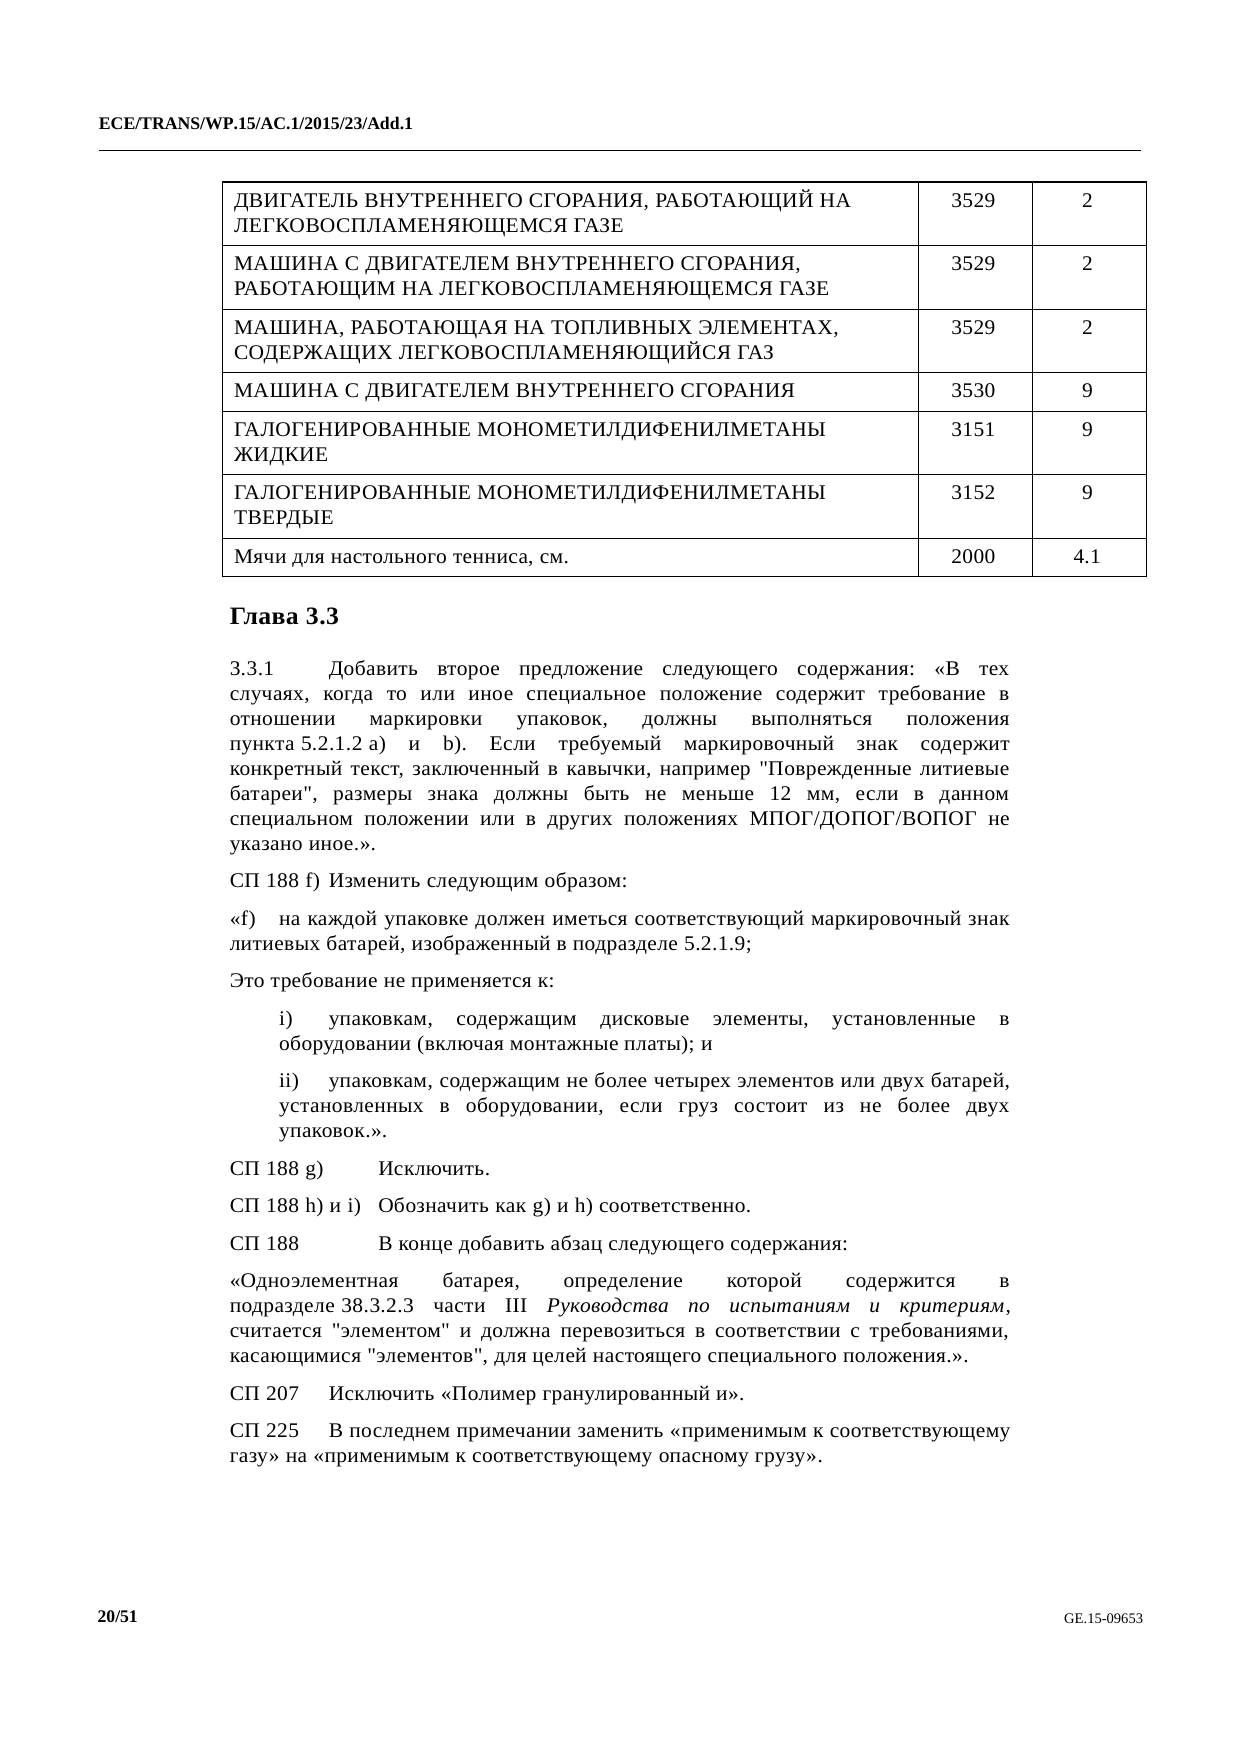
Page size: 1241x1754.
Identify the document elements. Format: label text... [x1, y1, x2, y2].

text СП 188 В конце добавить абзац следующего содержания: [229, 1230, 1011, 1255]
table_cell МАШИНА С ДВИГАТЕЛЕМ ВНУТРЕННЕГО СГОРАНИЯ [223, 373, 918, 411]
text СП 188 f) Изменить следующим образом: [229, 868, 1011, 893]
text СП 188 g) Исключить. [229, 1155, 1011, 1180]
table_cell 9 [1033, 412, 1146, 474]
text «Одноэлементная батарея, определение которой содержится в подразделе 38.3.2.3 части III Руководства по испытаниям и критериям, считается "элементом" и должна перевозиться в соответствии с требованиями, касающимися "элементов", для целей настоящего специального положения.». [229, 1268, 1011, 1368]
text Это требование не применяется к: [229, 968, 1011, 993]
table_cell 3530 [919, 373, 1032, 411]
table_cell Мячи для настольного тенниса, см. [223, 539, 918, 576]
table_cell ДВИГАТЕЛЬ ВНУТРЕННЕГО СГОРАНИЯ, РАБОТАЮЩИЙ НА ЛЕГКОВОСПЛАМЕНЯЮЩЕМСЯ ГАЗЕ [223, 183, 918, 245]
text СП 188 h) и i) Обозначить как g) и h) соответственно. [229, 1193, 1011, 1218]
table_cell 3151 [919, 412, 1032, 474]
table_cell 3529 [919, 246, 1032, 308]
table_cell 2 [1033, 310, 1146, 372]
table_cell МАШИНА, РАБОТАЮЩАЯ НА ТОПЛИВНЫХ ЭЛЕМЕНТАХ, СОДЕРЖАЩИХ ЛЕГКОВОСПЛАМЕНЯЮЩИЙСЯ ГАЗ [223, 310, 918, 372]
table_cell МАШИНА С ДВИГАТЕЛЕМ ВНУТРЕННЕГО СГОРАНИЯ, РАБОТАЮЩИМ НА ЛЕГКОВОСПЛАМЕНЯЮЩЕМСЯ ГАЗЕ [223, 246, 918, 308]
table_cell 3152 [919, 475, 1032, 538]
table_cell ГАЛОГЕНИРОВАННЫЕ МОНОМЕТИЛДИФЕНИЛМЕТАНЫ ТВЕРДЫЕ [223, 475, 918, 538]
text 3.3.1 Добавить второе предложение следующего содержания: «В тех случаях, когда то или иное специальное положение содержит требование в отношении маркировки упаковок, должны выполняться положения пункта 5.2.1.2 a) и b). Если требуемый маркировочный знак содержит конкретный текст, заключенный в кавычки, например "Поврежденные литиевые батареи", размеры знака должны быть не меньше 12 мм, если в данном специальном положении или в других положениях МПОГ/ДОПОГ/ВОПОГ не указано иное.». [229, 655, 1011, 855]
table_cell 3529 [919, 183, 1032, 245]
table_cell 2 [1033, 183, 1146, 245]
text СП 225 В последнем примечании заменить «применимым к соответствующему газу» на «применимым к соответствующему опасному грузу». [229, 1418, 1011, 1468]
table_cell 9 [1033, 475, 1146, 538]
text «f) на каждой упаковке должен иметься соответствующий маркировочный знак литиевых батарей, изображенный в подразделе 5.2.1.9; [229, 905, 1011, 955]
text ii) упаковкам, содержащим не более четырех элементов или двух батарей, установленных в оборудовании, если груз состоит из не более двух упаковок.». [229, 1068, 1011, 1143]
table_cell 4.1 [1033, 539, 1146, 576]
table_cell ГАЛОГЕНИРОВАННЫЕ МОНОМЕТИЛДИФЕНИЛМЕТАНЫ ЖИДКИЕ [223, 412, 918, 474]
table_cell 2 [1033, 246, 1146, 308]
text Глава 3.3 [97, 602, 1011, 630]
table_cell 3529 [919, 310, 1032, 372]
table_cell 9 [1033, 373, 1146, 411]
text i) упаковкам, содержащим дисковые элементы, установленные в оборудовании (включая монтажные платы); и [229, 1005, 1011, 1055]
table_cell 2000 [919, 539, 1032, 576]
text СП 207 Исключить «Полимер гранулированный и». [229, 1380, 1011, 1405]
